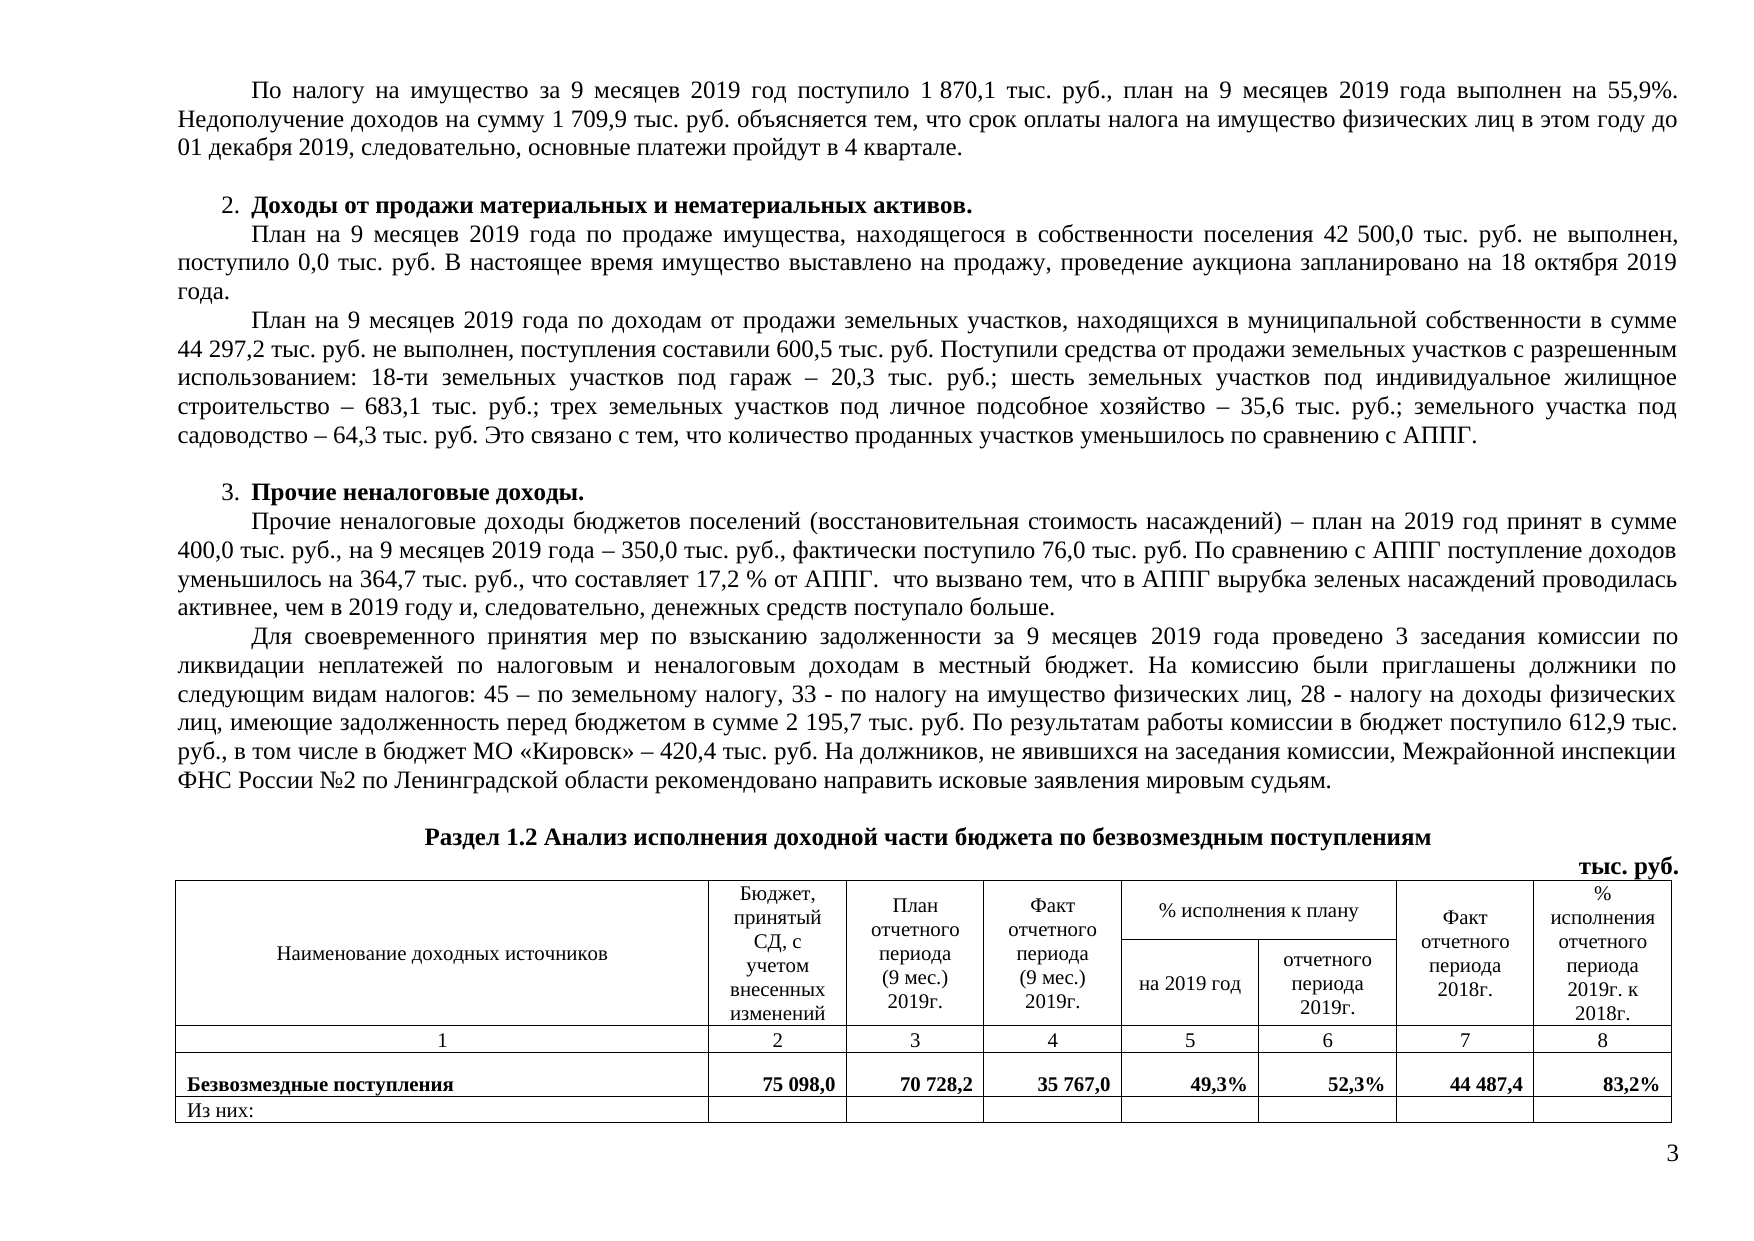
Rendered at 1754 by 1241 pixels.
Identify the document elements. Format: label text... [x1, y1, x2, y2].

table_header % исполнения к плану [1122, 881, 1396, 939]
table_header Бюджет, принятый СД, с учетом внесенных изменений [709, 881, 846, 1025]
table_cell [1259, 1097, 1396, 1122]
table_cell 6 [1259, 1026, 1396, 1052]
table_cell [984, 1097, 1121, 1122]
table_cell на 2019 год [1122, 940, 1258, 1025]
table_cell 83,2% [1534, 1053, 1671, 1096]
table_cell отчетного периода 2019г. [1259, 940, 1396, 1025]
table_cell 52,3% [1259, 1053, 1396, 1096]
table_cell 2 [709, 1026, 846, 1052]
text Прочие неналоговые доходы бюджетов поселений (восстановительная стоимость насаждений) – план на 2019 год принят в сумме 400,0 тыс. руб., на 9 месяцев 2019 года – 350,0 тыс. руб., фактически поступило 76,0 тыс. руб. По сравнению с АППГ поступление доходов уменьшилось на 364,7 тыс. руб., что составляет 17,2 % от АППГ. что вызвано тем, что в АППГ вырубка зеленых насаждений проводилась активнее, чем в 2019 году и, следовательно, денежных средств поступало больше. [177, 506, 1679, 621]
table_header Наименование доходных источников [176, 881, 708, 1025]
table_cell 8 [1534, 1026, 1671, 1052]
text Для своевременного принятия мер по взысканию задолженности за 9 месяцев 2019 года проведено 3 заседания комиссии по ликвидации неплатежей по налоговым и неналоговым доходам в местный бюджет. На комиссию были приглашены должники по следующим видам налогов: 45 – по земельному налогу, 33 - по налогу на имущество физических лиц, 28 - налогу на доходы физических лиц, имеющие задолженность перед бюджетом в сумме 2 195,7 тыс. руб. По результатам работы комиссии в бюджет поступило 612,9 тыс. руб., в том числе в бюджет МО «Кировск» – 420,4 тыс. руб. На должников, не явившихся на заседания комиссии, Межрайонной инспекции ФНС России №2 по Ленинградской области рекомендовано направить исковые заявления мировым судьям. [177, 621, 1679, 794]
text План на 9 месяцев 2019 года по доходам от продажи земельных участков, находящихся в муниципальной собственности в сумме 44 297,2 тыс. руб. не выполнен, поступления составили 600,5 тыс. руб. Поступили средства от продажи земельных участков с разрешенным использованием: 18-ти земельных участков под гараж – 20,3 тыс. руб.; шесть земельных участков под индивидуальное жилищное строительство – 683,1 тыс. руб.; трех земельных участков под личное подсобное хозяйство – 35,6 тыс. руб.; земельного участка под садоводство – 64,3 тыс. руб. Это связано с тем, что количество проданных участков уменьшилось по сравнению с АППГ. [177, 305, 1679, 449]
table_header % исполнения отчетного периода 2019г. к 2018г. [1534, 881, 1671, 1025]
table_cell 4 [984, 1026, 1121, 1052]
table_cell 5 [1122, 1026, 1258, 1052]
text тыс. руб. [177, 851, 1679, 880]
table_cell 44 487,4 [1397, 1053, 1533, 1096]
list Доходы от продажи материальных и нематериальных активов. [221, 190, 1679, 219]
table_cell 70 728,2 [847, 1053, 983, 1096]
text Раздел 1.2 Анализ исполнения доходной части бюджета по безвозмездным поступлениям [177, 822, 1679, 851]
table_cell 75 098,0 [709, 1053, 846, 1096]
text План на 9 месяцев 2019 года по продаже имущества, находящегося в собственности поселения 42 500,0 тыс. руб. не выполнен, поступило 0,0 тыс. руб. В настоящее время имущество выставлено на продажу, проведение аукциона запланировано на 18 октября 2019 года. [177, 219, 1679, 305]
table_cell 1 [176, 1026, 708, 1052]
text По налогу на имущество за 9 месяцев 2019 год поступило 1 870,1 тыс. руб., план на 9 месяцев 2019 года выполнен на 55,9%. Недополучение доходов на сумму 1 709,9 тыс. руб. объясняется тем, что срок оплаты налога на имущество физических лиц в этом году до 01 декабря 2019, следовательно, основные платежи пройдут в 4 квартале. [177, 75, 1679, 161]
table_cell 3 [847, 1026, 983, 1052]
table_header План отчетного периода (9 мес.) 2019г. [847, 881, 983, 1025]
table_cell 35 767,0 [984, 1053, 1121, 1096]
table_cell [709, 1097, 846, 1122]
table_cell [1122, 1097, 1258, 1122]
table_cell 49,3% [1122, 1053, 1258, 1096]
table_cell [1534, 1097, 1671, 1122]
table_cell [847, 1097, 983, 1122]
table_cell Безвозмездные поступления [176, 1053, 708, 1096]
table_cell [1397, 1097, 1533, 1122]
table_cell 7 [1397, 1026, 1533, 1052]
table_cell Из них: [176, 1097, 708, 1122]
table_header Факт отчетного периода 2018г. [1397, 881, 1533, 1025]
list Прочие неналоговые доходы. [221, 477, 1679, 506]
table_header Факт отчетного периода (9 мес.) 2019г. [984, 881, 1121, 1025]
